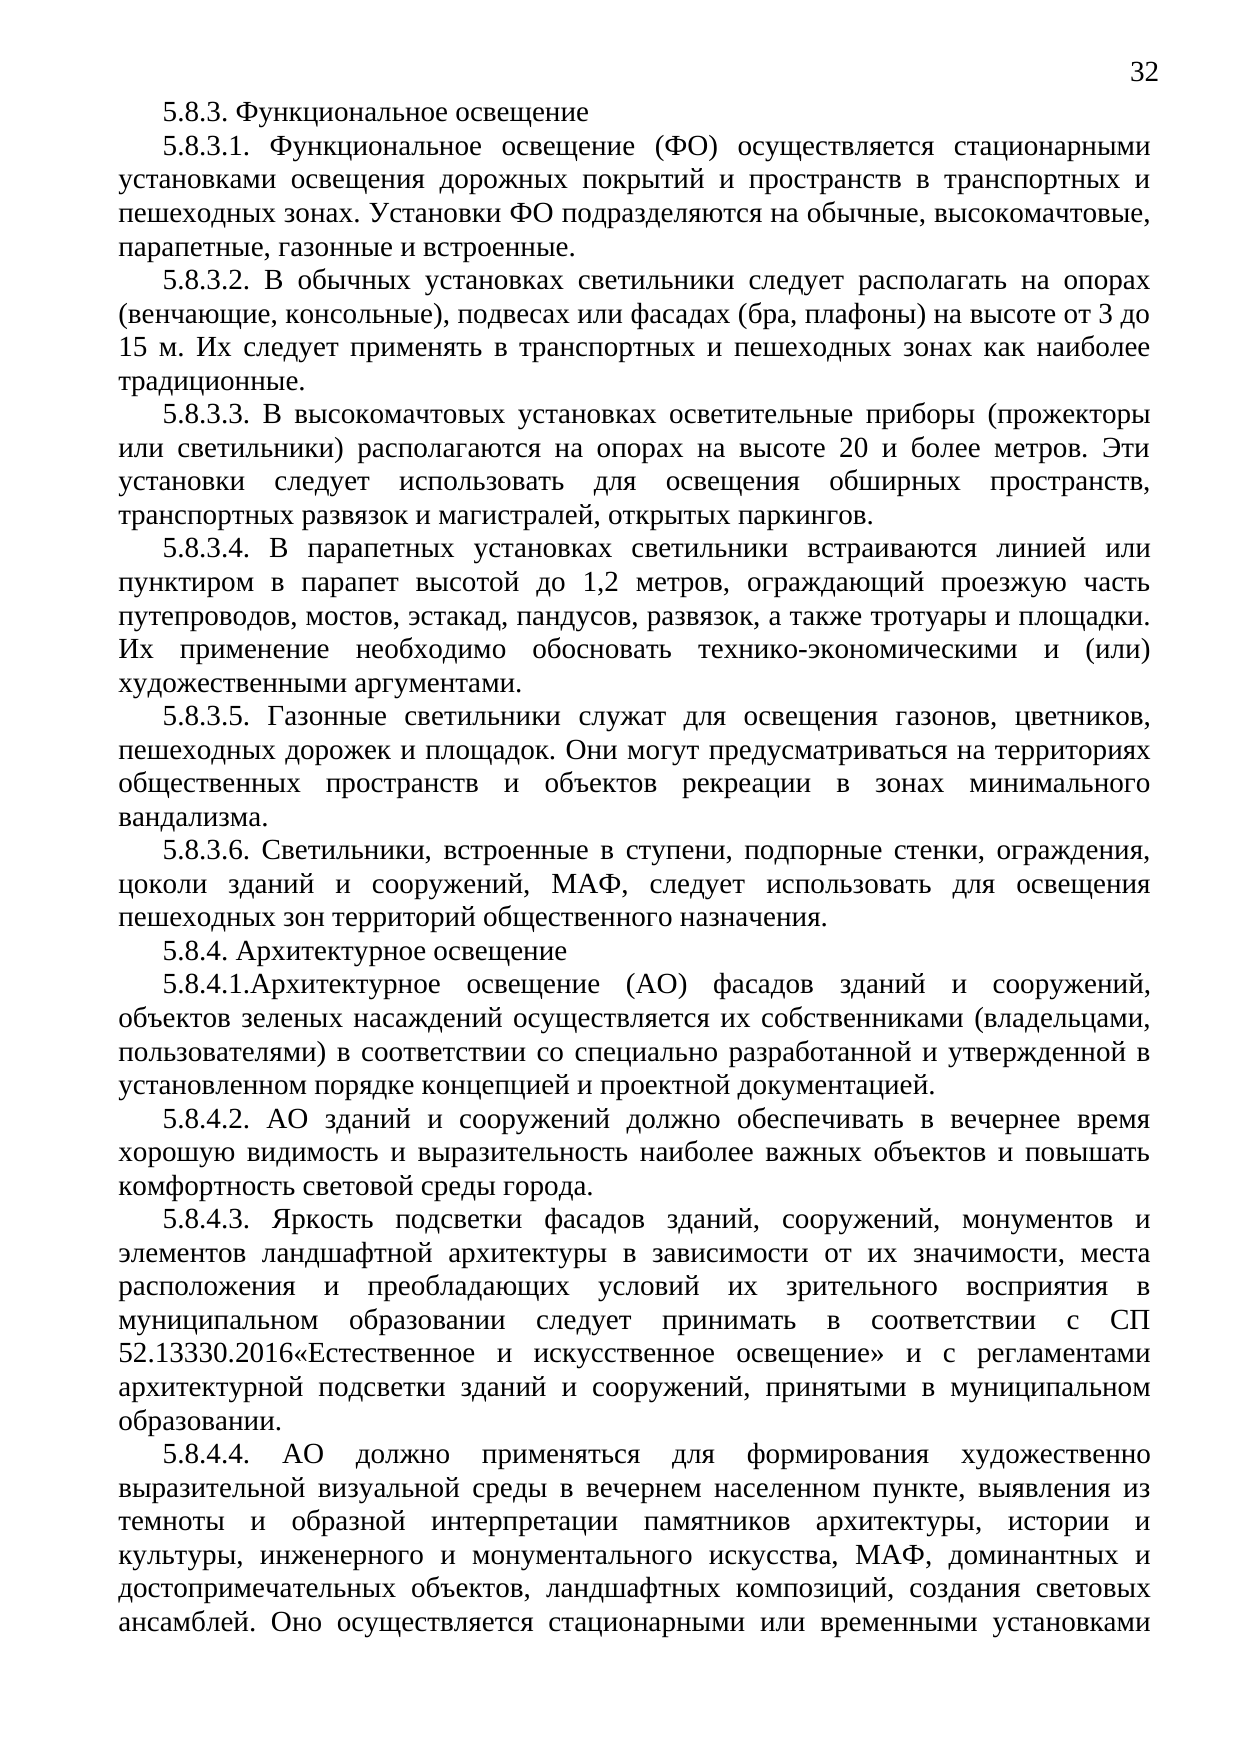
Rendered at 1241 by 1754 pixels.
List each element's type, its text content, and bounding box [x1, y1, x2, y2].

text 5.8.3.1. Функциональное освещение (ФО) осуществляется стационарными установками освещения дорожных покрытий и пространств в транспортных и пешеходных зонах. Установки ФО подразделяются на обычные, высокомачтовые, парапетные, газонные и встроенные. [118, 128, 1152, 262]
text 5.8.4.2. АО зданий и сооружений должно обеспечивать в вечернее время хорошую видимость и выразительность наиболее важных объектов и повышать комфортность световой среды города. [118, 1101, 1152, 1201]
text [118, 1436, 1152, 1637]
text 5.8.4. Архитектурное освещение [118, 933, 1152, 967]
text 5.8.3.3. В высокомачтовых установках осветительные приборы (прожекторы или светильники) располагаются на опорах на высоте 20 и более метров. Эти установки следует использовать для освещения обширных пространств, транспортных развязок и магистралей, открытых паркингов. [118, 396, 1152, 531]
text 5.8.4.1.Архитектурное освещение (АО) фасадов зданий и сооружений, объектов зеленых насаждений осуществляется их собственниками (владельцами, пользователями) в соответствии со специально разработанной и утвержденной в установленном порядке концепцией и проектной документацией. [118, 967, 1152, 1101]
text 5.8.3.4. В парапетных установках светильники встраиваются линией или пунктиром в парапет высотой до 1,2 метров, ограждающий проезжую часть путепроводов, мостов, эстакад, пандусов, развязок, а также тротуары и площадки. Их применение необходимо обосновать технико-экономическими и (или) художественными аргументами. [118, 531, 1152, 698]
text 5.8.3. Функциональное освещение [118, 94, 1152, 128]
text 5.8.3.5. Газонные светильники служат для освещения газонов, цветников, пешеходных дорожек и площадок. Они могут предусматриваться на территориях общественных пространств и объектов рекреации в зонах минимального вандализма. [118, 698, 1152, 832]
text 5.8.3.6. Светильники, встроенные в ступени, подпорные стенки, ограждения, цоколи зданий и сооружений, МАФ, следует использовать для освещения пешеходных зон территорий общественного назначения. [118, 832, 1152, 933]
text 5.8.3.2. В обычных установках светильники следует располагать на опорах (венчающие, консольные), подвесах или фасадах (бра, плафоны) на высоте от 3 до 15 м. Их следует применять в транспортных и пешеходных зонах как наиболее традиционные. [118, 262, 1152, 396]
text 5.8.4.3. Яркость подсветки фасадов зданий, сооружений, монументов и элементов ландшафтной архитектуры в зависимости от их значимости, места расположения и преобладающих условий их зрительного восприятия в муниципальном образовании следует принимать в соответствии с СП 52.13330.2016«Естественное и искусственное освещение» и с регламентами архитектурной подсветки зданий и сооружений, принятыми в муниципальном образовании. [118, 1201, 1152, 1436]
